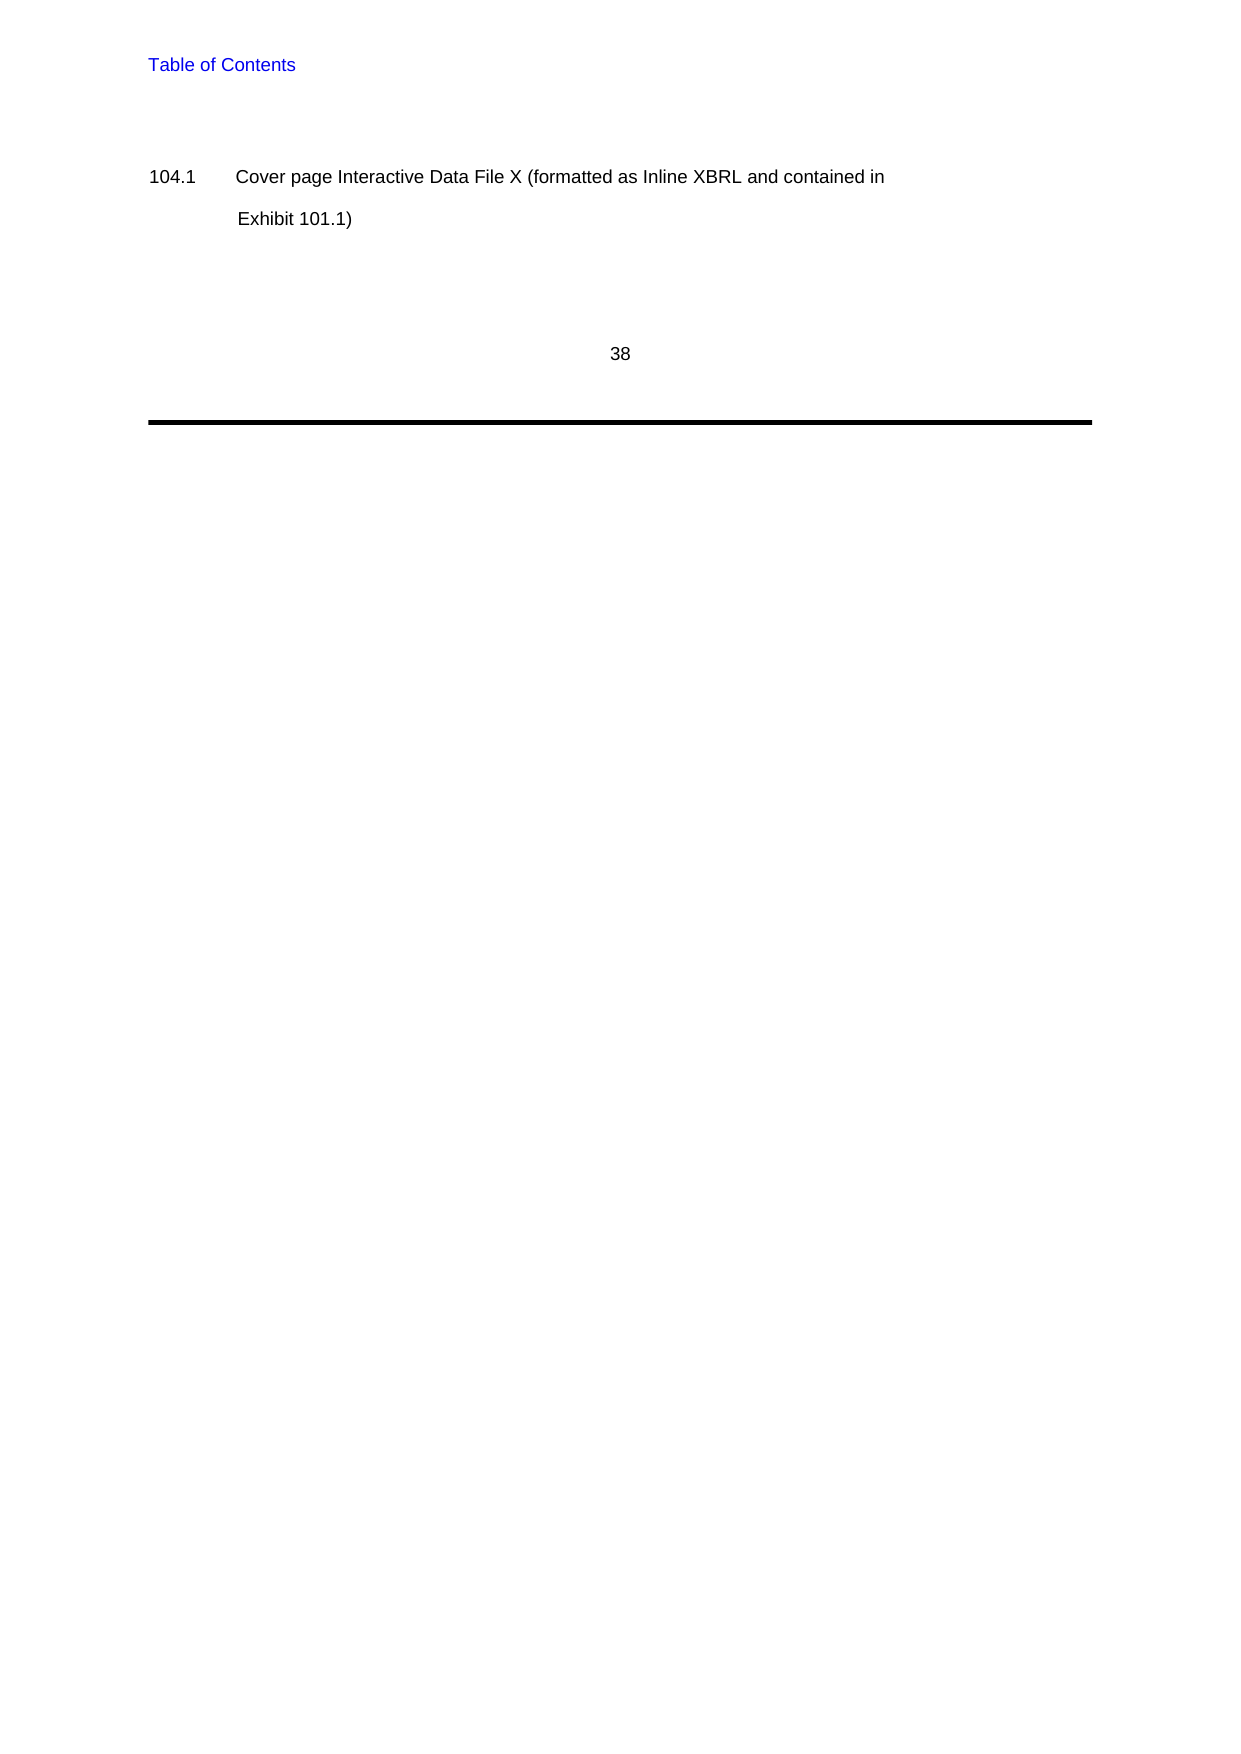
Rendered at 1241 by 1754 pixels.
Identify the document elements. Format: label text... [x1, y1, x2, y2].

text 38 [148, 343, 1092, 364]
picture [148, 420, 1093, 425]
text Exhibit 101.1) [237, 207, 1090, 229]
text 104.1 Cover page Interactive Data File X (formatted as Inline XBRL and contained in [149, 166, 1061, 188]
text Table of Contents [148, 54, 1090, 75]
